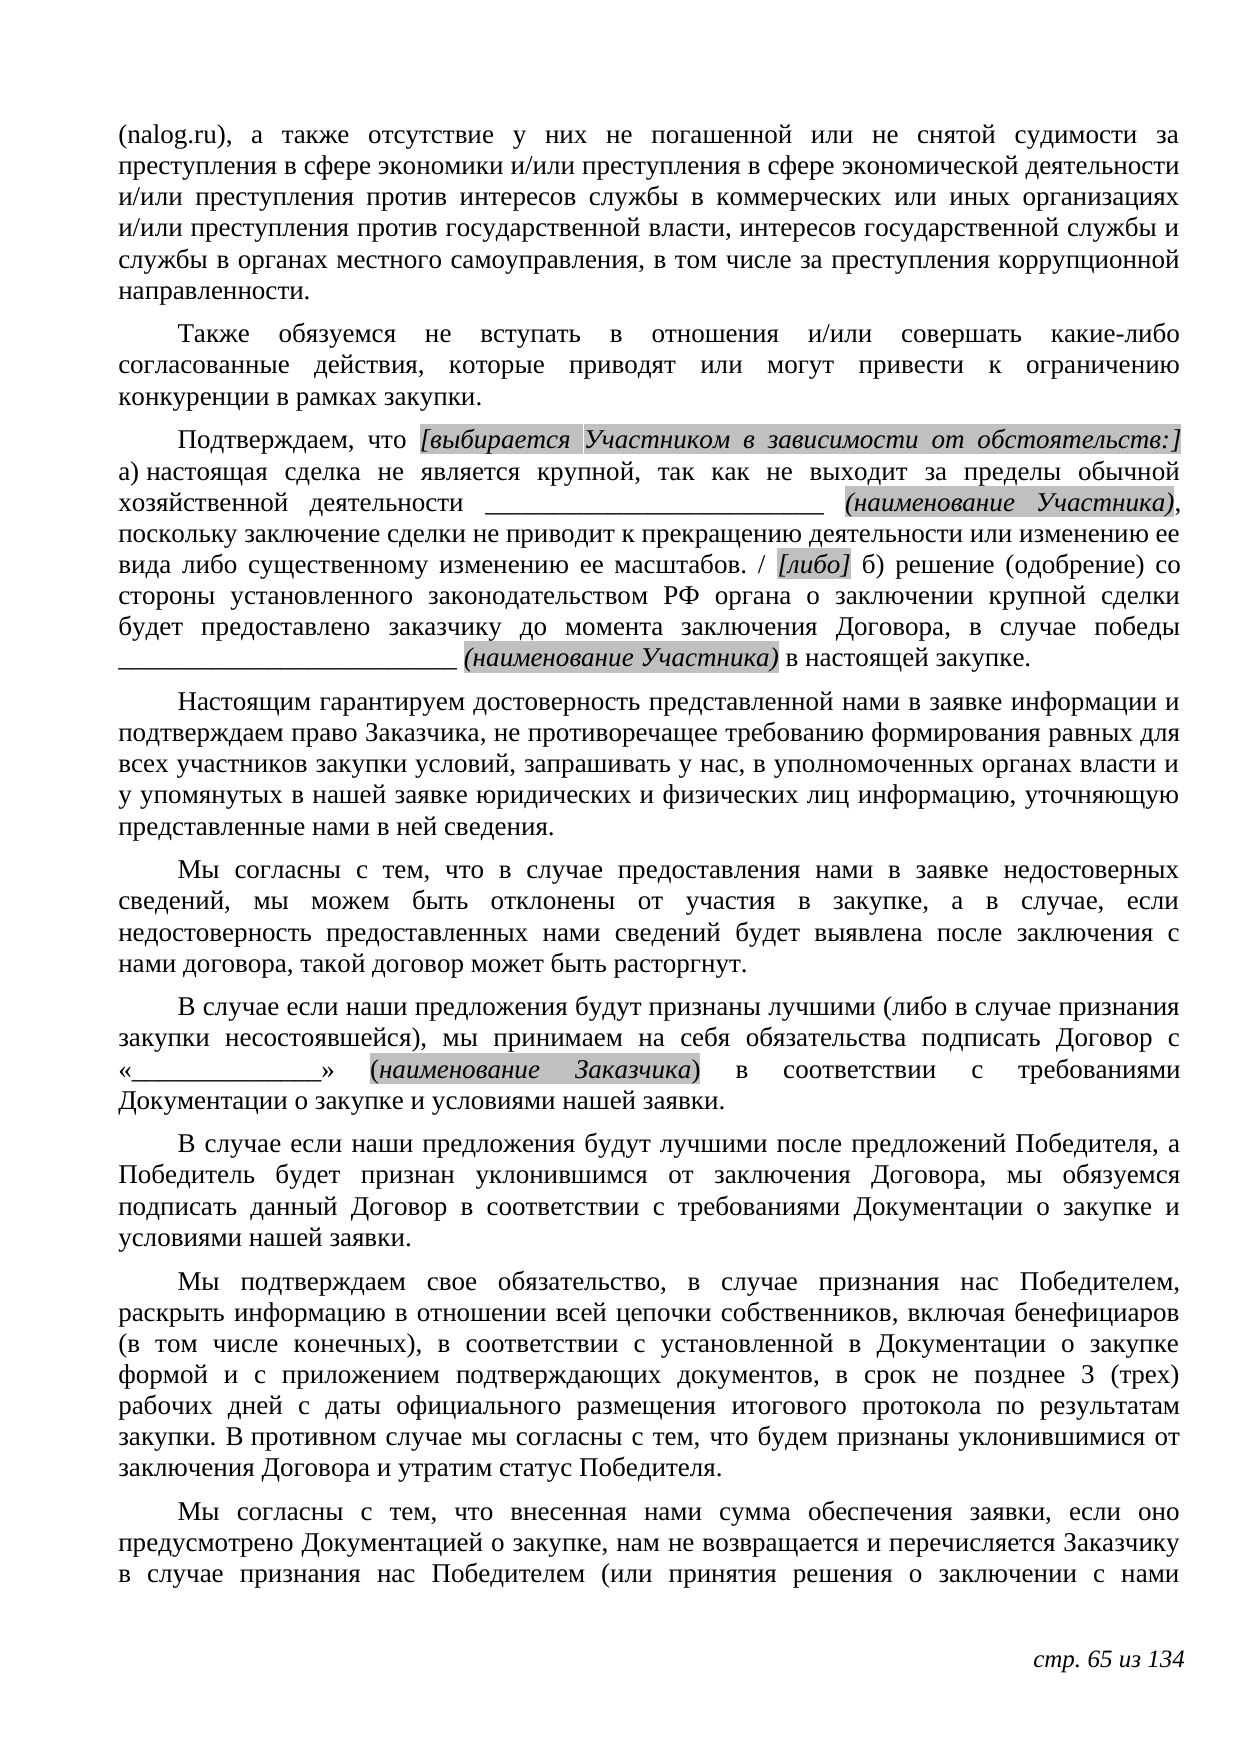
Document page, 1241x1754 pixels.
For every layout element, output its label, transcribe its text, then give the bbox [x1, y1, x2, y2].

text Мы подтверждаем свое обязательство, в случае признания нас Победителем, раскрыть информацию в отношении всей цепочки собственников, включая бенефициаров (в том числе конечных), в соответствии с установленной в Документации о закупке формой и с приложением подтверждающих документов, в срок не позднее 3 (трех) рабочих дней с даты официального размещения итогового протокола по результатам закупки. В противном случае мы согласны с тем, что будем признаны уклонившимися от заключения Договора и утратим статус Победителя. [118, 1264, 1181, 1483]
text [118, 118, 1181, 305]
text Также обязуемся не вступать в отношения и/или совершать какие-либо согласованные действия, которые приводят или могут привести к ограничению конкуренции в рамках закупки. [118, 317, 1181, 411]
text В случае если наши предложения будут лучшими после предложений Победителя, а Победитель будет признан уклонившимся от заключения Договора, мы обязуемся подписать данный Договор в соответствии с требованиями Документации о закупке и условиями нашей заявки. [118, 1127, 1181, 1252]
text Мы согласны с тем, что в случае предоставления нами в заявке недостоверных сведений, мы можем быть отклонены от участия в закупке, а в случае, если недостоверность предоставленных нами сведений будет выявлена после заключения с нами договора, такой договор может быть расторгнут. [118, 853, 1181, 978]
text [118, 1495, 1181, 1588]
text В случае если наши предложения будут признаны лучшими (либо в случае признания закупки несостоявшейся), мы принимаем на себя обязательства подписать Договор с «______________» (наименование Заказчика) в соответствии с требованиями Документации о закупке и условиями нашей заявки. [118, 990, 1181, 1115]
text Подтверждаем, что [выбирается Участником в зависимости от обстоятельств:] а) настоящая сделка не является крупной, так как не выходит за пределы обычной хозяйственной деятельности _________________________ (наименование Участника), поскольку заключение сделки не приводит к прекращению деятельности или изменению ее вида либо существенному изменению ее масштабов. / [либо] б) решение (одобрение) со стороны установленного законодательством РФ органа о заключении крупной сделки будет предоставлено заказчику до момента заключения Договора, в случае победы _________________________ (наименование Участника) в настоящей закупке. [118, 423, 1181, 673]
text Настоящим гарантируем достоверность представленной нами в заявке информации и подтверждаем право Заказчика, не противоречащее требованию формирования равных для всех участников закупки условий, запрашивать у нас, в уполномоченных органах власти и у упомянутых в нашей заявке юридических и физических лиц информацию, уточняющую представленные нами в ней сведения. [118, 685, 1181, 841]
